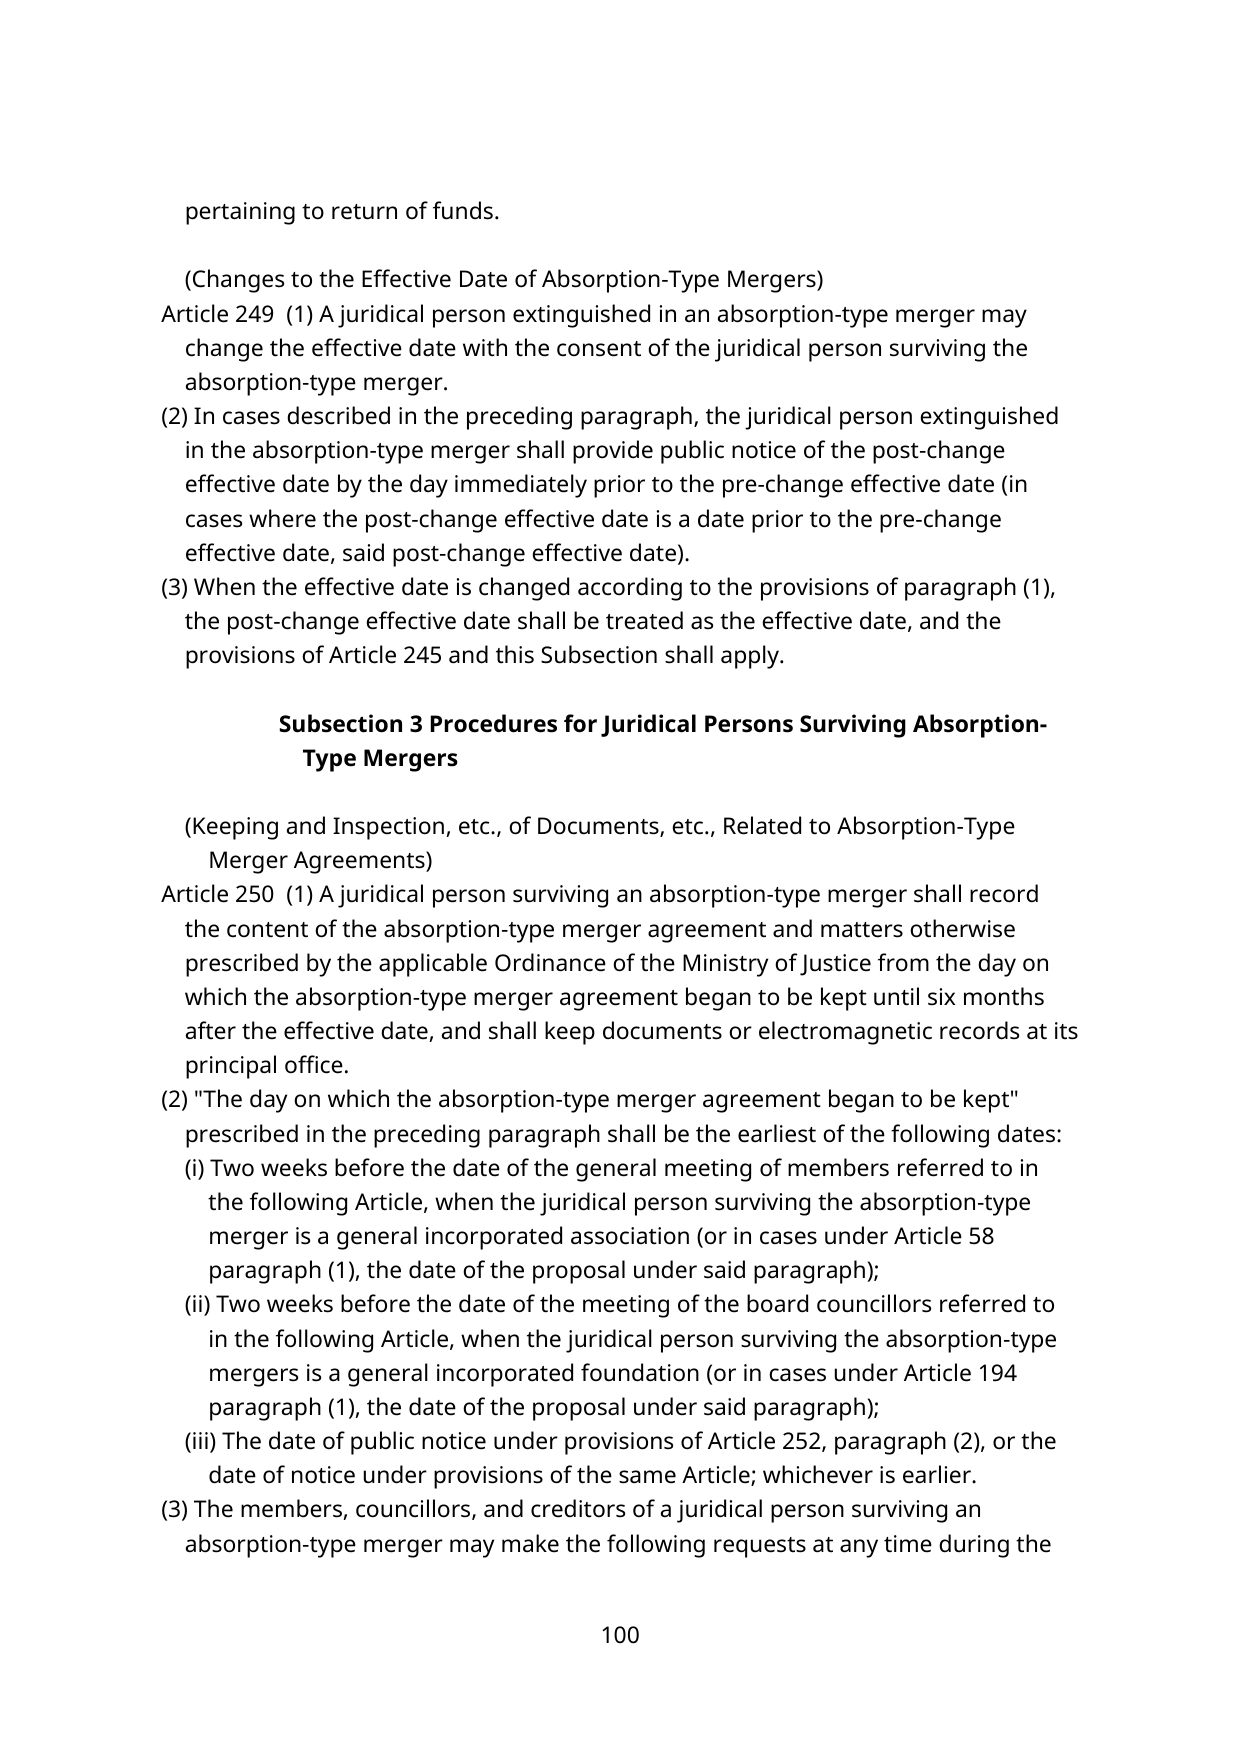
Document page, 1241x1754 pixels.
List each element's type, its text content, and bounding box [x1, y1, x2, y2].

text (i) Two weeks before the date of the general meeting of members referred to in the following Article, when the juridical person surviving the absorption-type merger is a general incorporated association (or in cases under Article 58 paragraph (1), the date of the proposal under said paragraph); [184, 1150, 1079, 1287]
text (3) When the effective date is changed according to the provisions of paragraph (1), the post-change effective date shall be treated as the effective date, and the provisions of Article 245 and this Subsection shall apply. [161, 569, 1079, 672]
text (Changes to the Effective Date of Absorption-Type Mergers) [184, 262, 1079, 296]
text (ii) Two weeks before the date of the meeting of the board councillors referred to in the following Article, when the juridical person surviving the absorption-type mergers is a general incorporated foundation (or in cases under Article 194 paragraph (1), the date of the proposal under said paragraph); [184, 1287, 1079, 1424]
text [161, 194, 1079, 228]
text (Keeping and Inspection, etc., of Documents, etc., Related to Absorption-Type Merger Agreements) [184, 809, 1079, 877]
text (iii) The date of public notice under provisions of Article 252, paragraph (2), or the date of notice under provisions of the same Article; whichever is earlier. [184, 1424, 1079, 1492]
text Article 250 (1) A juridical person surviving an absorption-type merger shall record the content of the absorption-type merger agreement and matters otherwise prescribed by the applicable Ordinance of the Ministry of Justice from the day on which the absorption-type merger agreement began to be kept until six months after the effective date, and shall keep documents or electromagnetic records at its principal office. [161, 877, 1079, 1082]
text Subsection 3 Procedures for Juridical Persons Surviving Absorption-Type Mergers [276, 706, 1079, 774]
text (2) "The day on which the absorption-type merger agreement began to be kept" prescribed in the preceding paragraph shall be the earliest of the following dates: [161, 1082, 1079, 1150]
text Article 249 (1) A juridical person extinguished in an absorption-type merger may change the effective date with the consent of the juridical person surviving the absorption-type merger. [161, 296, 1079, 399]
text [161, 1492, 1079, 1560]
text (2) In cases described in the preceding paragraph, the juridical person extinguished in the absorption-type merger shall provide public notice of the post-change effective date by the day immediately prior to the pre-change effective date (in cases where the post-change effective date is a date prior to the pre-change effective date, said post-change effective date). [161, 399, 1079, 569]
